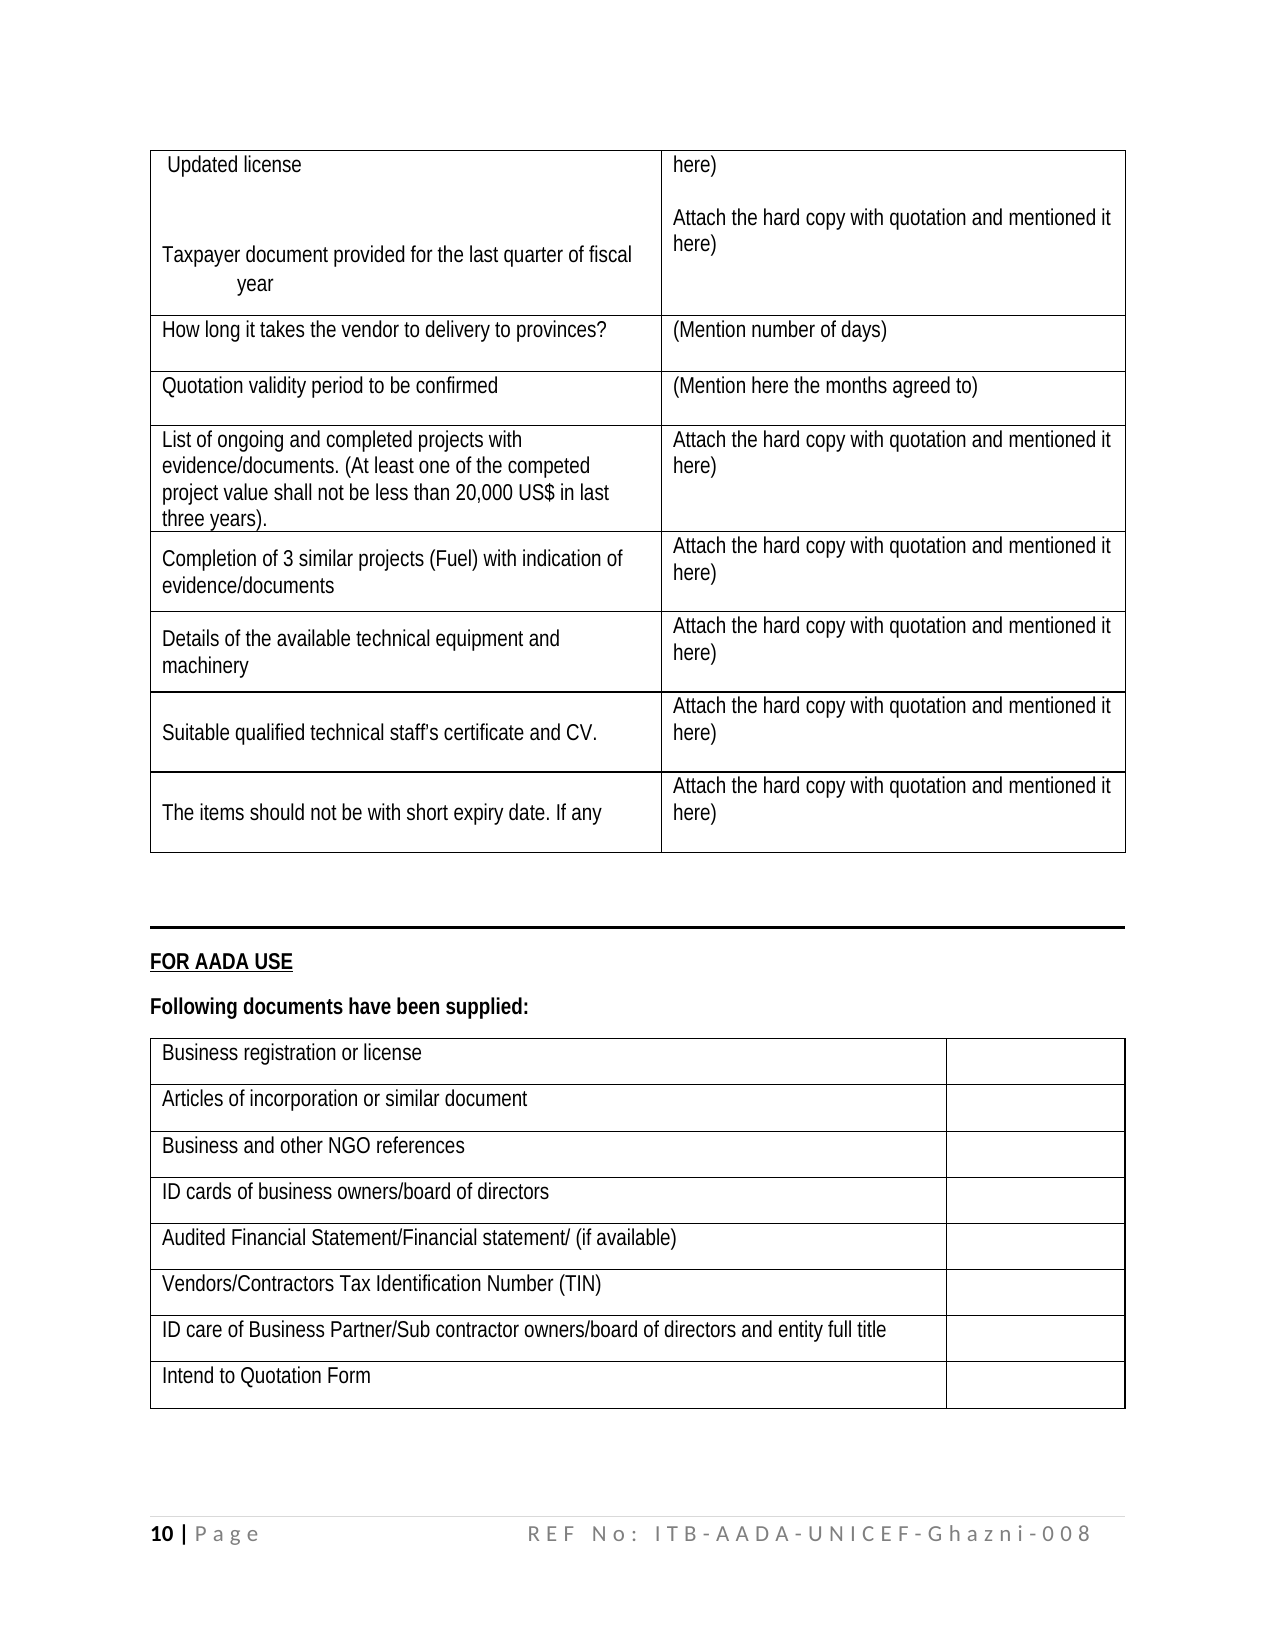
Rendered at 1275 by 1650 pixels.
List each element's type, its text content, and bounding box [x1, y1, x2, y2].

table_cell Attach the hard copy with quotation and mentioned it here) [662, 612, 1125, 691]
table_cell [947, 1132, 1124, 1177]
table_cell Attach the hard copy with quotation and mentioned it here) [662, 693, 1125, 771]
table_cell Attach the hard copy with quotation and mentioned it here) [662, 532, 1125, 611]
table_cell ID care of Business Partner/Sub contractor owners/board of directors and entity full title [151, 1316, 946, 1361]
text FOR AADA USE [150, 948, 1125, 974]
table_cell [151, 151, 661, 315]
table_cell (Mention here the months agreed to) [662, 372, 1125, 425]
table_cell The items should not be with short expiry date. If any [151, 773, 661, 852]
table_cell Intend to Quotation Form [151, 1362, 946, 1407]
table_cell Vendors/Contractors Tax Identification Number (TIN) [151, 1270, 946, 1315]
table_cell Suitable qualified technical staff’s certificate and CV. [151, 693, 661, 771]
table_cell Completion of 3 similar projects (Fuel) with indication of evidence/documents [151, 532, 661, 611]
table_cell [947, 1224, 1124, 1269]
table_header Business registration or license [151, 1039, 946, 1084]
table_cell Articles of incorporation or similar document [151, 1085, 946, 1131]
table_cell [947, 1270, 1124, 1315]
table_cell ID cards of business owners/board of directors [151, 1178, 946, 1223]
table_cell How long it takes the vendor to delivery to provinces? [151, 316, 661, 371]
table_cell (Mention number of days) [662, 316, 1125, 371]
table_cell Quotation validity period to be confirmed [151, 372, 661, 425]
table_cell Audited Financial Statement/Financial statement/ (if available) [151, 1224, 946, 1269]
table_cell Attach the hard copy with quotation and mentioned it here) [662, 426, 1125, 531]
table_cell Details of the available technical equipment and machinery [151, 612, 661, 691]
table_cell [947, 1316, 1124, 1361]
table_cell [947, 1085, 1124, 1131]
text Following documents have been supplied: [150, 993, 1125, 1019]
table_cell Attach the hard copy with quotation and mentioned it here) [662, 773, 1125, 852]
table_header [947, 1039, 1124, 1084]
table_cell [947, 1178, 1124, 1223]
table_cell Business and other NGO references [151, 1132, 946, 1177]
table_cell [947, 1362, 1124, 1407]
table_cell List of ongoing and completed projects with evidence/documents. (At least one of the competed project value shall not be less than 20,000 US$ in last three years). [151, 426, 661, 531]
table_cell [662, 151, 1125, 315]
